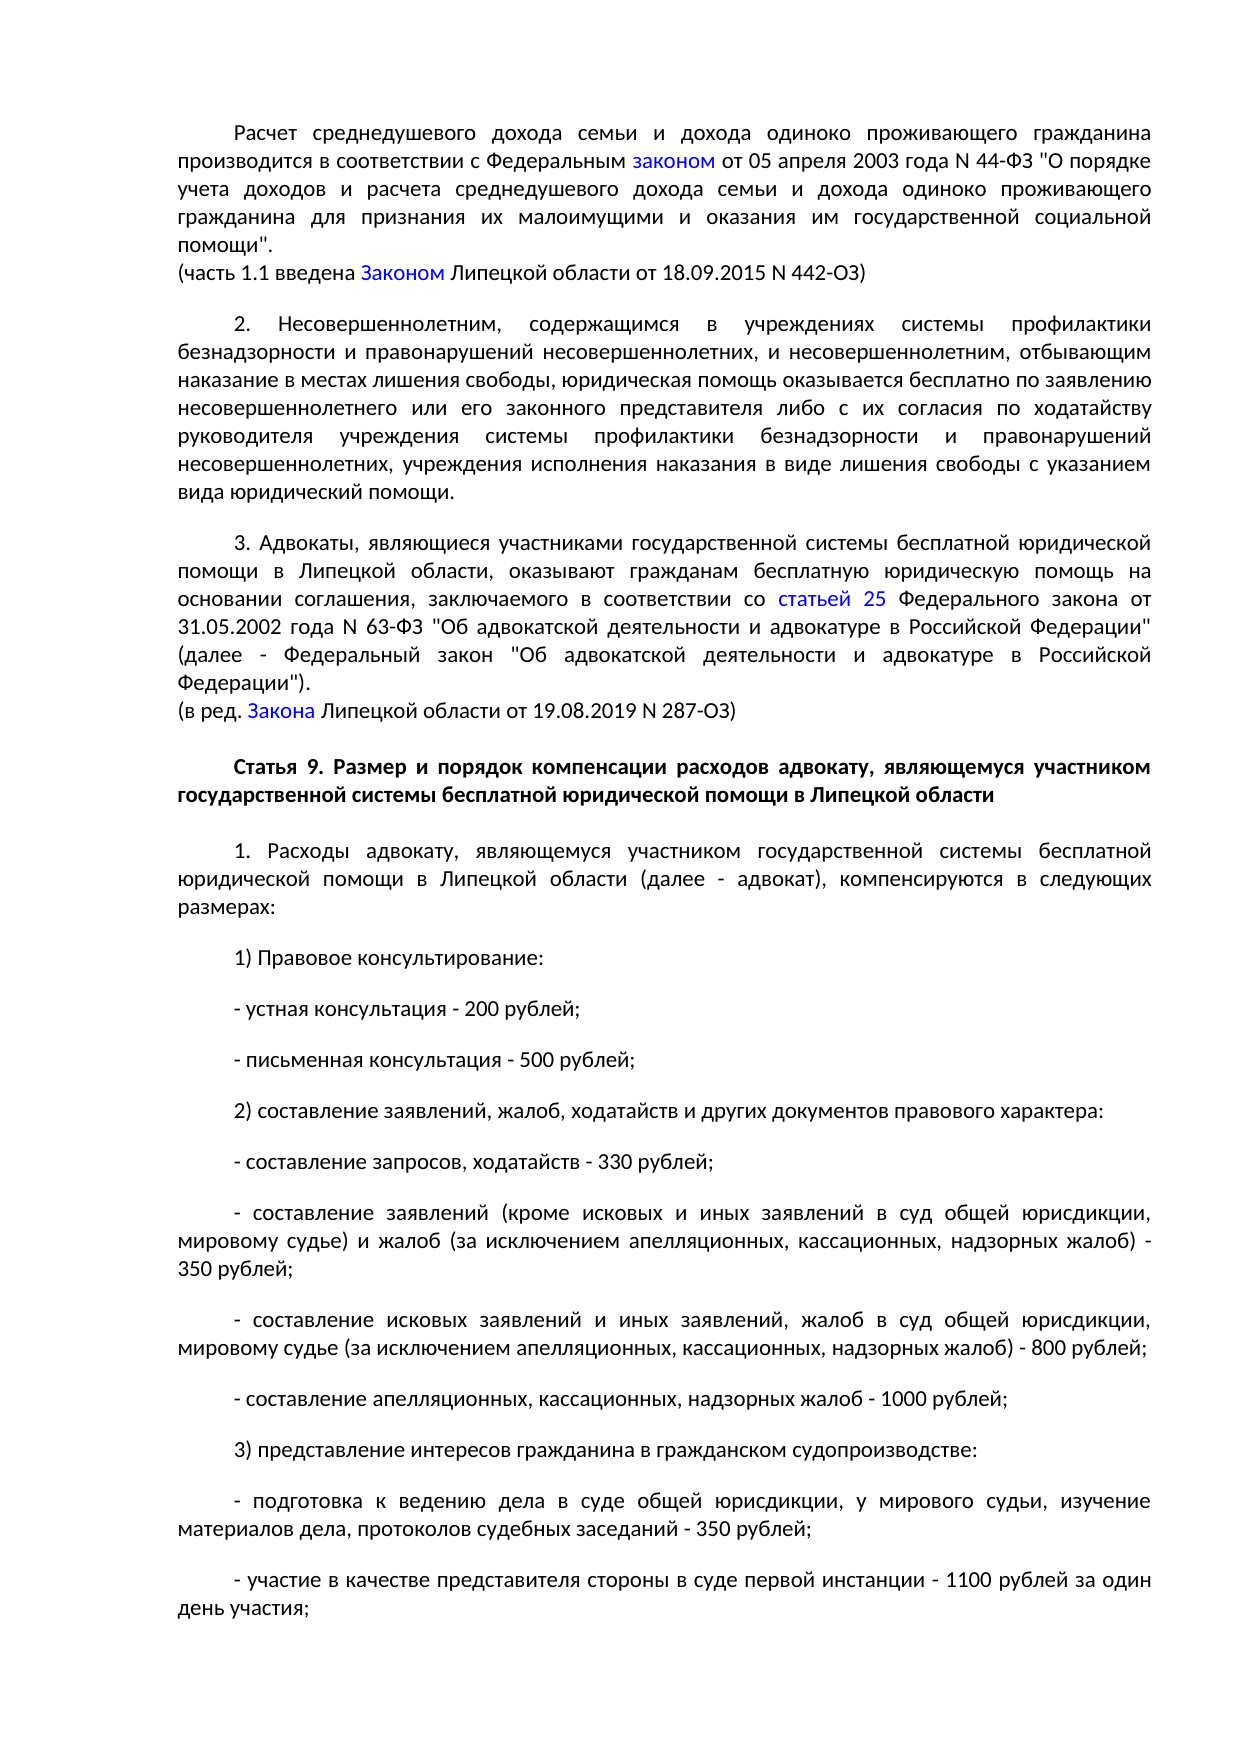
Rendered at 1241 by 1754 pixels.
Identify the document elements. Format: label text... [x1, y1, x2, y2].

text - участие в качестве представителя стороны в суде первой инстанции - 1100 рублей за один день участия; [177, 1565, 1152, 1621]
text 1) Правовое консультирование: [177, 943, 1152, 971]
text - составление апелляционных, кассационных, надзорных жалоб - 1000 рублей; [177, 1384, 1152, 1412]
text - составление заявлений (кроме исковых и иных заявлений в суд общей юрисдикции, мировому судье) и жалоб (за исключением апелляционных, кассационных, надзорных жалоб) - 350 рублей; [177, 1198, 1152, 1282]
text (в ред. Закона Липецкой области от 19.08.2019 N 287-ОЗ) [177, 696, 1152, 724]
text 1. Расходы адвокату, являющемуся участником государственной системы бесплатной юридической помощи в Липецкой области (далее - адвокат), компенсируются в следующих размерах: [177, 836, 1152, 921]
text - устная консультация - 200 рублей; [177, 994, 1152, 1022]
text 2) составление заявлений, жалоб, ходатайств и других документов правового характера: [177, 1096, 1152, 1124]
text - составление запросов, ходатайств - 330 рублей; [177, 1147, 1152, 1175]
title Статья 9. Размер и порядок компенсации расходов адвокату, являющемуся участником государственной системы бесплатной юридической помощи в Липецкой области [177, 752, 1152, 808]
text (часть 1.1 введена Законом Липецкой области от 18.09.2015 N 442-ОЗ) [177, 258, 1152, 286]
text - составление исковых заявлений и иных заявлений, жалоб в суд общей юрисдикции, мировому судье (за исключением апелляционных, кассационных, надзорных жалоб) - 800 рублей; [177, 1305, 1152, 1361]
text - письменная консультация - 500 рублей; [177, 1045, 1152, 1073]
text Расчет среднедушевого дохода семьи и дохода одиноко проживающего гражданина производится в соответствии с Федеральным законом от 05 апреля 2003 года N 44-ФЗ "О порядке учета доходов и расчета среднедушевого дохода семьи и дохода одиноко проживающего гражданина для признания их малоимущими и оказания им государственной социальной помощи". [177, 118, 1152, 258]
text - подготовка к ведению дела в суде общей юрисдикции, у мирового судьи, изучение материалов дела, протоколов судебных заседаний - 350 рублей; [177, 1486, 1152, 1542]
text 2. Несовершеннолетним, содержащимся в учреждениях системы профилактики безнадзорности и правонарушений несовершеннолетних, и несовершеннолетним, отбывающим наказание в местах лишения свободы, юридическая помощь оказывается бесплатно по заявлению несовершеннолетнего или его законного представителя либо с их согласия по ходатайству руководителя учреждения системы профилактики безнадзорности и правонарушений несовершеннолетних, учреждения исполнения наказания в виде лишения свободы с указанием вида юридический помощи. [177, 309, 1152, 505]
text 3) представление интересов гражданина в гражданском судопроизводстве: [177, 1435, 1152, 1463]
text 3. Адвокаты, являющиеся участниками государственной системы бесплатной юридической помощи в Липецкой области, оказывают гражданам бесплатную юридическую помощь на основании соглашения, заключаемого в соответствии со статьей 25 Федерального закона от 31.05.2002 года N 63-ФЗ "Об адвокатской деятельности и адвокатуре в Российской Федерации" (далее - Федеральный закон "Об адвокатской деятельности и адвокатуре в Российской Федерации"). [177, 528, 1152, 696]
